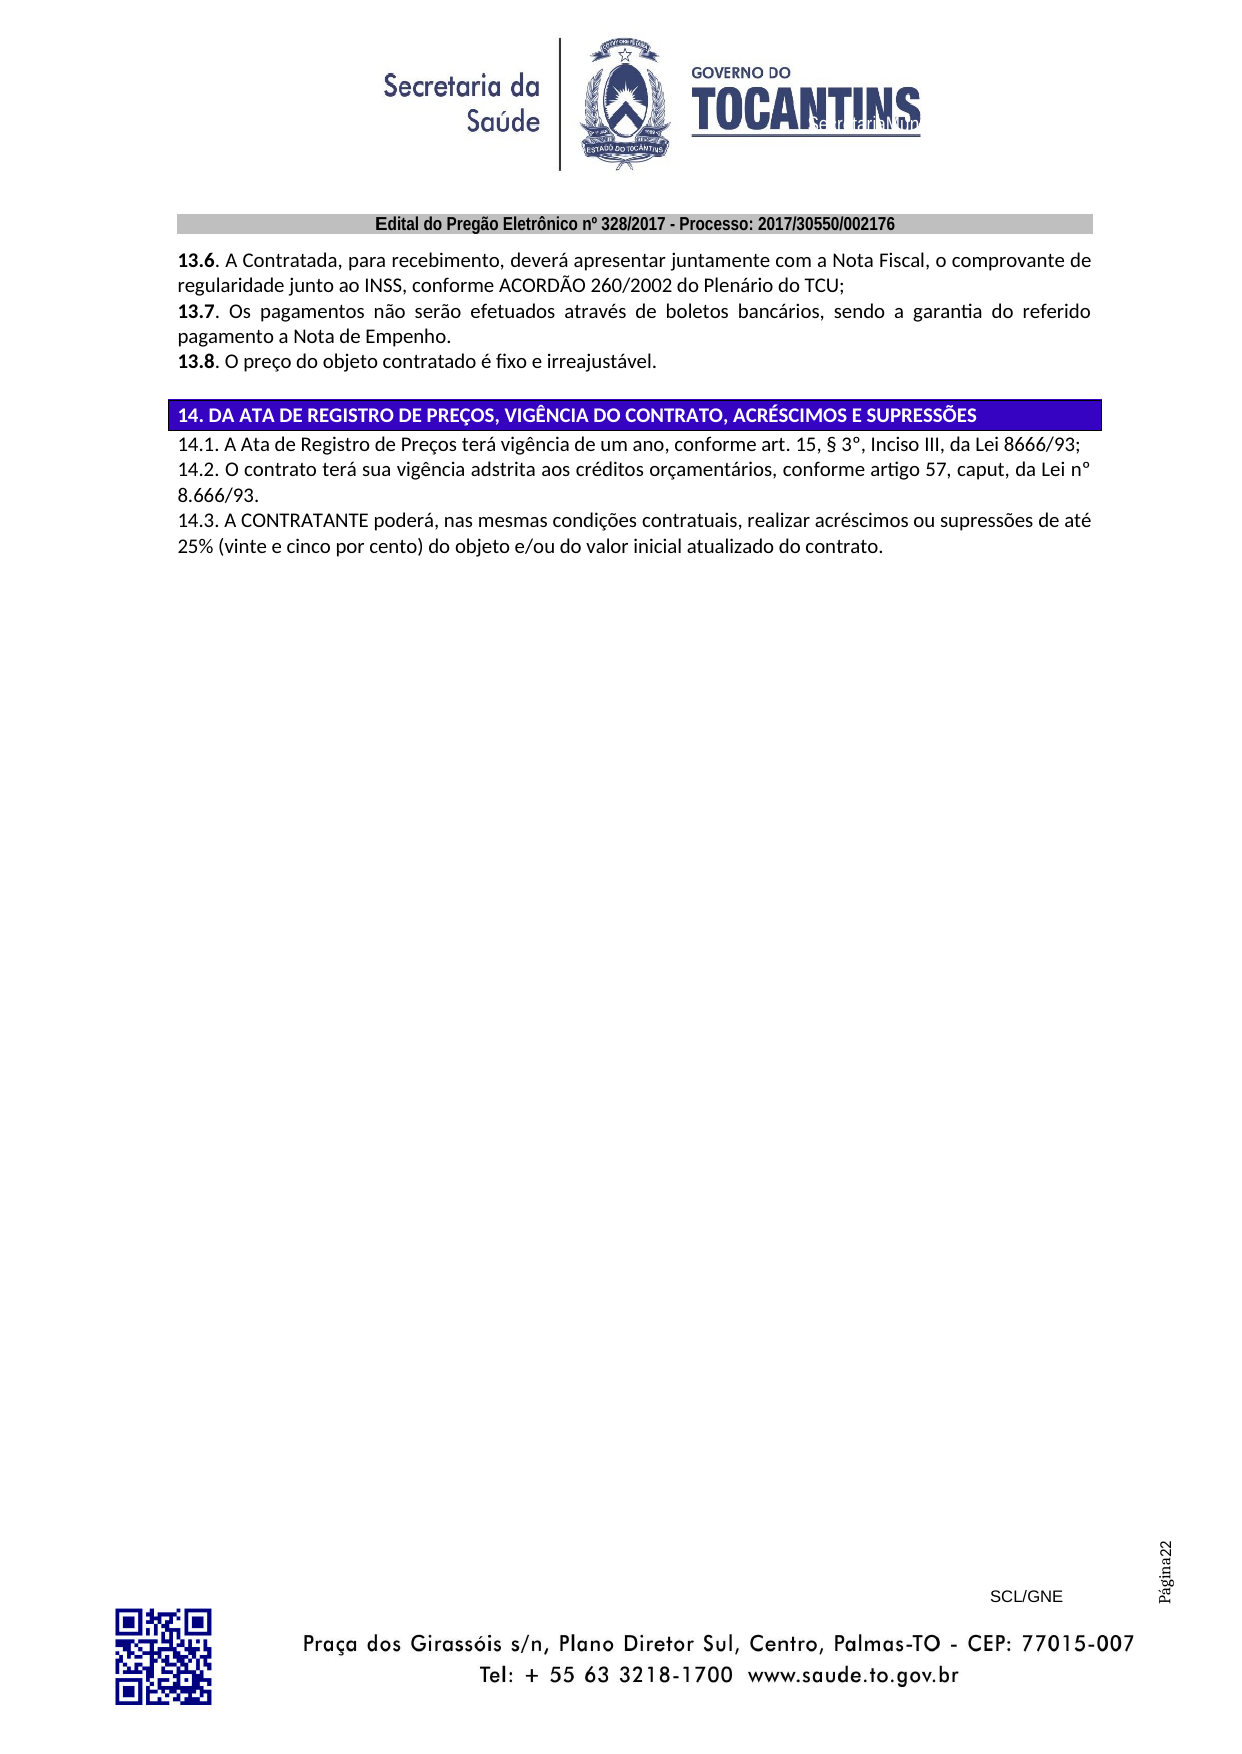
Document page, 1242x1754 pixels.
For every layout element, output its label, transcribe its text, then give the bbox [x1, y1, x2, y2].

text 14. DA ATA DE REGISTRO DE PREÇOS, VIGÊNCIA DO CONTRATO, ACRÉSCIMOS E SUPRESSÕES [169, 401, 1101, 430]
text 14.3. A CONTRATANTE poderá, nas mesmas condições contratuais, realizar acréscimos ou supressões de até 25% (vinte e cinco por cento) do objeto e/ou do valor inicial atualizado do contrato. [177, 507, 1093, 558]
text 13.6. A Contratada, para recebimento, deverá apresentar juntamente com a Nota Fiscal, o comprovante de regularidade junto ao INSS, conforme ACORDÃO 260/2002 do Plenário do TCU; [177, 247, 1093, 298]
text 13.8. O preço do objeto contratado é fixo e irreajustável. [177, 349, 1093, 374]
text 13.7. Os pagamentos não serão efetuados através de boletos bancários, sendo a garantia do referido pagamento a Nota de Empenho. [177, 298, 1093, 349]
picture [111, 1604, 1134, 1709]
text 14.2. O contrato terá sua vigência adstrita aos créditos orçamentários, conforme artigo 57, caput, da Lei nº 8.666/93. [177, 457, 1093, 507]
text 14.1. A Ata de Registro de Preços terá vigência de um ano, conforme art. 15, § 3º, Inciso III, da Lei 8666/93; [177, 431, 1093, 457]
picture [0, 0, 1186, 186]
